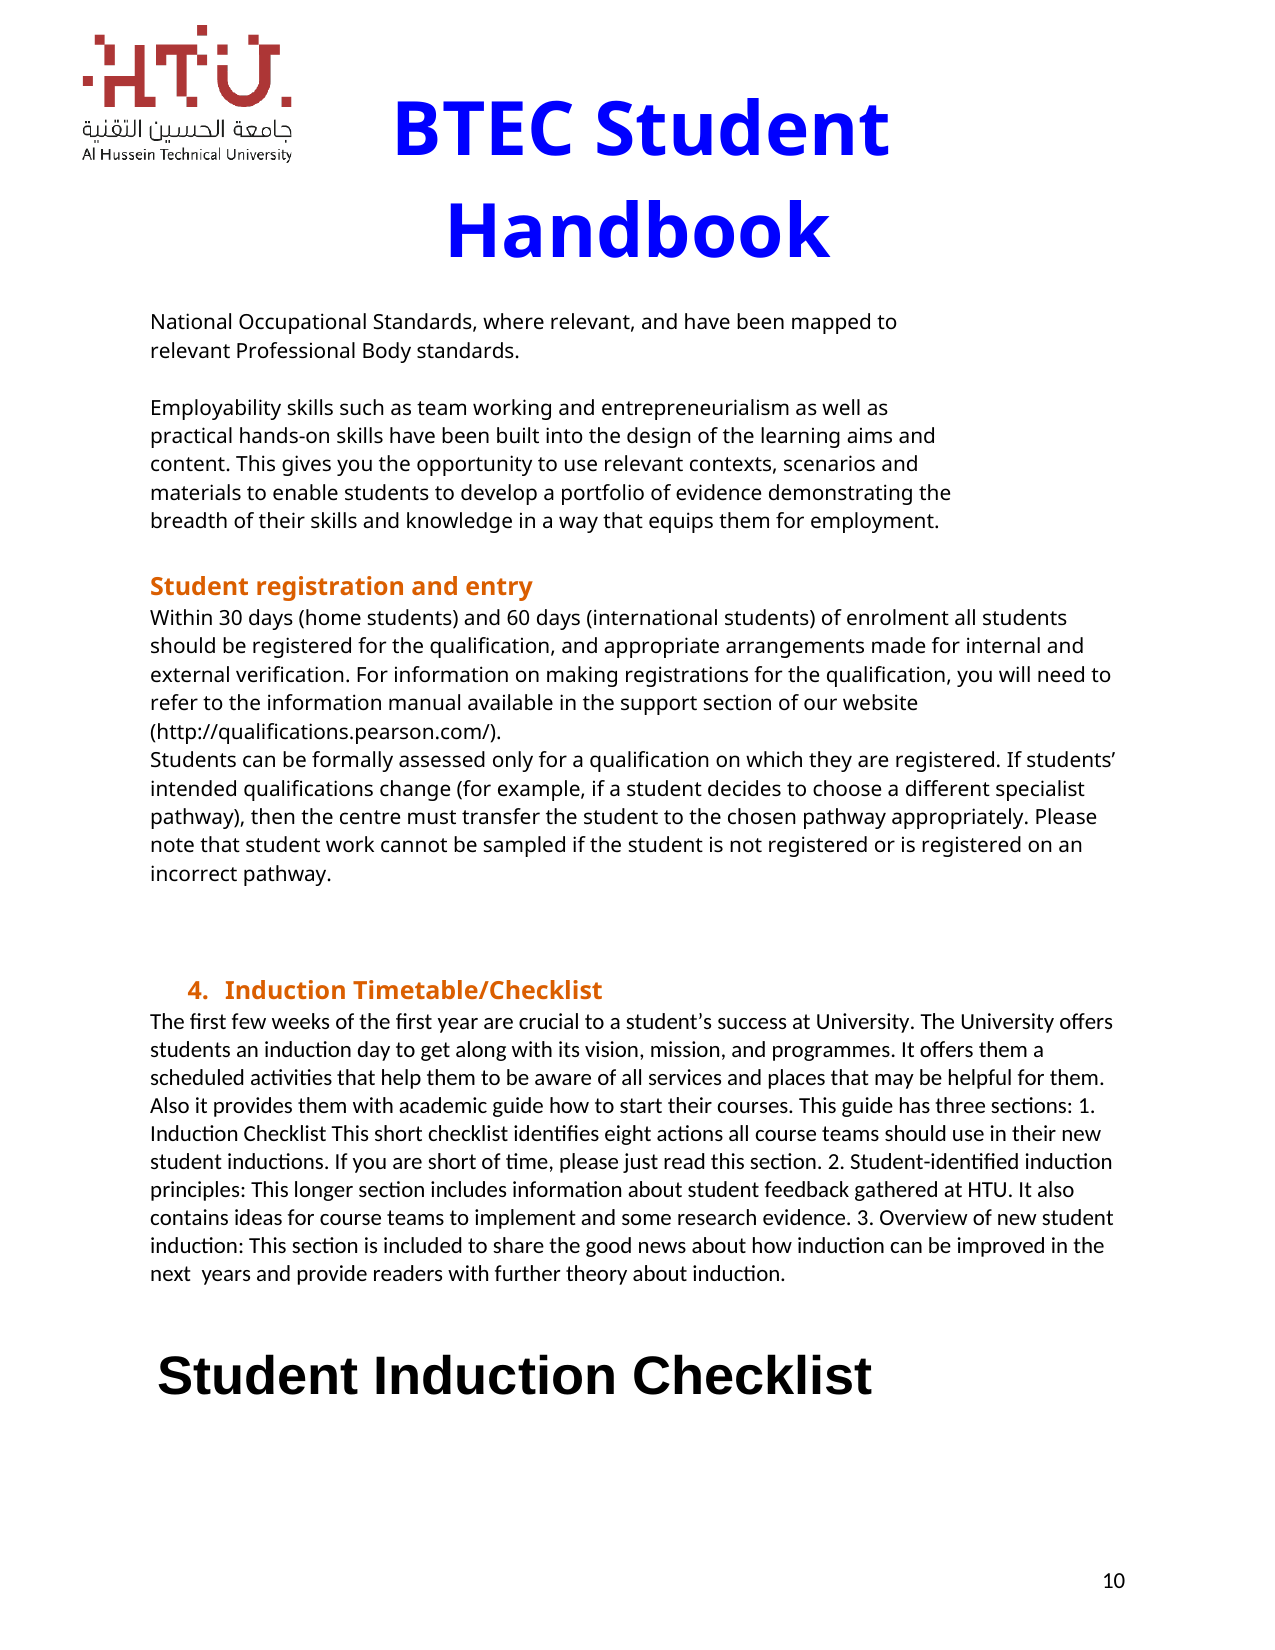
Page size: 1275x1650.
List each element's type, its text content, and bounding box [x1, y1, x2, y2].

text practical hands-on skills have been built into the design of the learning aims and [150, 421, 1125, 449]
text Students can be formally assessed only for a qualification on which they are registered. If students’ intended qualifications change (for example, if a student decides to choose a different specialist pathway), then the centre must transfer the student to the chosen pathway appropriately. Please note that student work cannot be sampled if the student is not registered or is registered on an incorrect pathway. [150, 745, 1125, 887]
text breadth of their skills and knowledge in a way that equips them for employment. [150, 506, 1125, 535]
list Induction Timetable/Checklist [187, 973, 1125, 1007]
text Student registration and entry [150, 569, 1125, 603]
text National Occupational Standards, where relevant, and have been mapped to [150, 307, 1125, 336]
picture [82, 25, 292, 163]
text Employability skills such as team working and entrepreneurialism as well as [150, 393, 1125, 421]
text Within 30 days (home students) and 60 days (international students) of enrolment all students should be registered for the qualification, and appropriate arrangements made for internal and external verification. For information on making registrations for the qualification, you will need to refer to the information manual available in the support section of our website (http://qualifications.pearson.com/). [150, 603, 1125, 745]
text The first few weeks of the first year are crucial to a student’s success at University. The University offers students an induction day to get along with its vision, mission, and programmes. It offers them a scheduled activities that help them to be aware of all services and places that may be helpful for them. Also it provides them with academic guide how to start their courses. This guide has three sections: 1. Induction Checklist This short checklist identifies eight actions all course teams should use in their new student inductions. If you are short of time, please just read this section. 2. Student-identified induction principles: This longer section includes information about student feedback gathered at HTU. It also contains ideas for course teams to implement and some research evidence. 3. Overview of new student induction: This section is included to share the good news about how induction can be improved in the next years and provide readers with further theory about induction. [150, 1007, 1125, 1287]
text relevant Professional Body standards. [150, 336, 1125, 364]
text Student Induction Checklist [150, 1344, 1125, 1406]
text content. This gives you the opportunity to use relevant contexts, scenarios and [150, 449, 1125, 478]
text materials to enable students to develop a portfolio of evidence demonstrating the [150, 478, 1125, 506]
